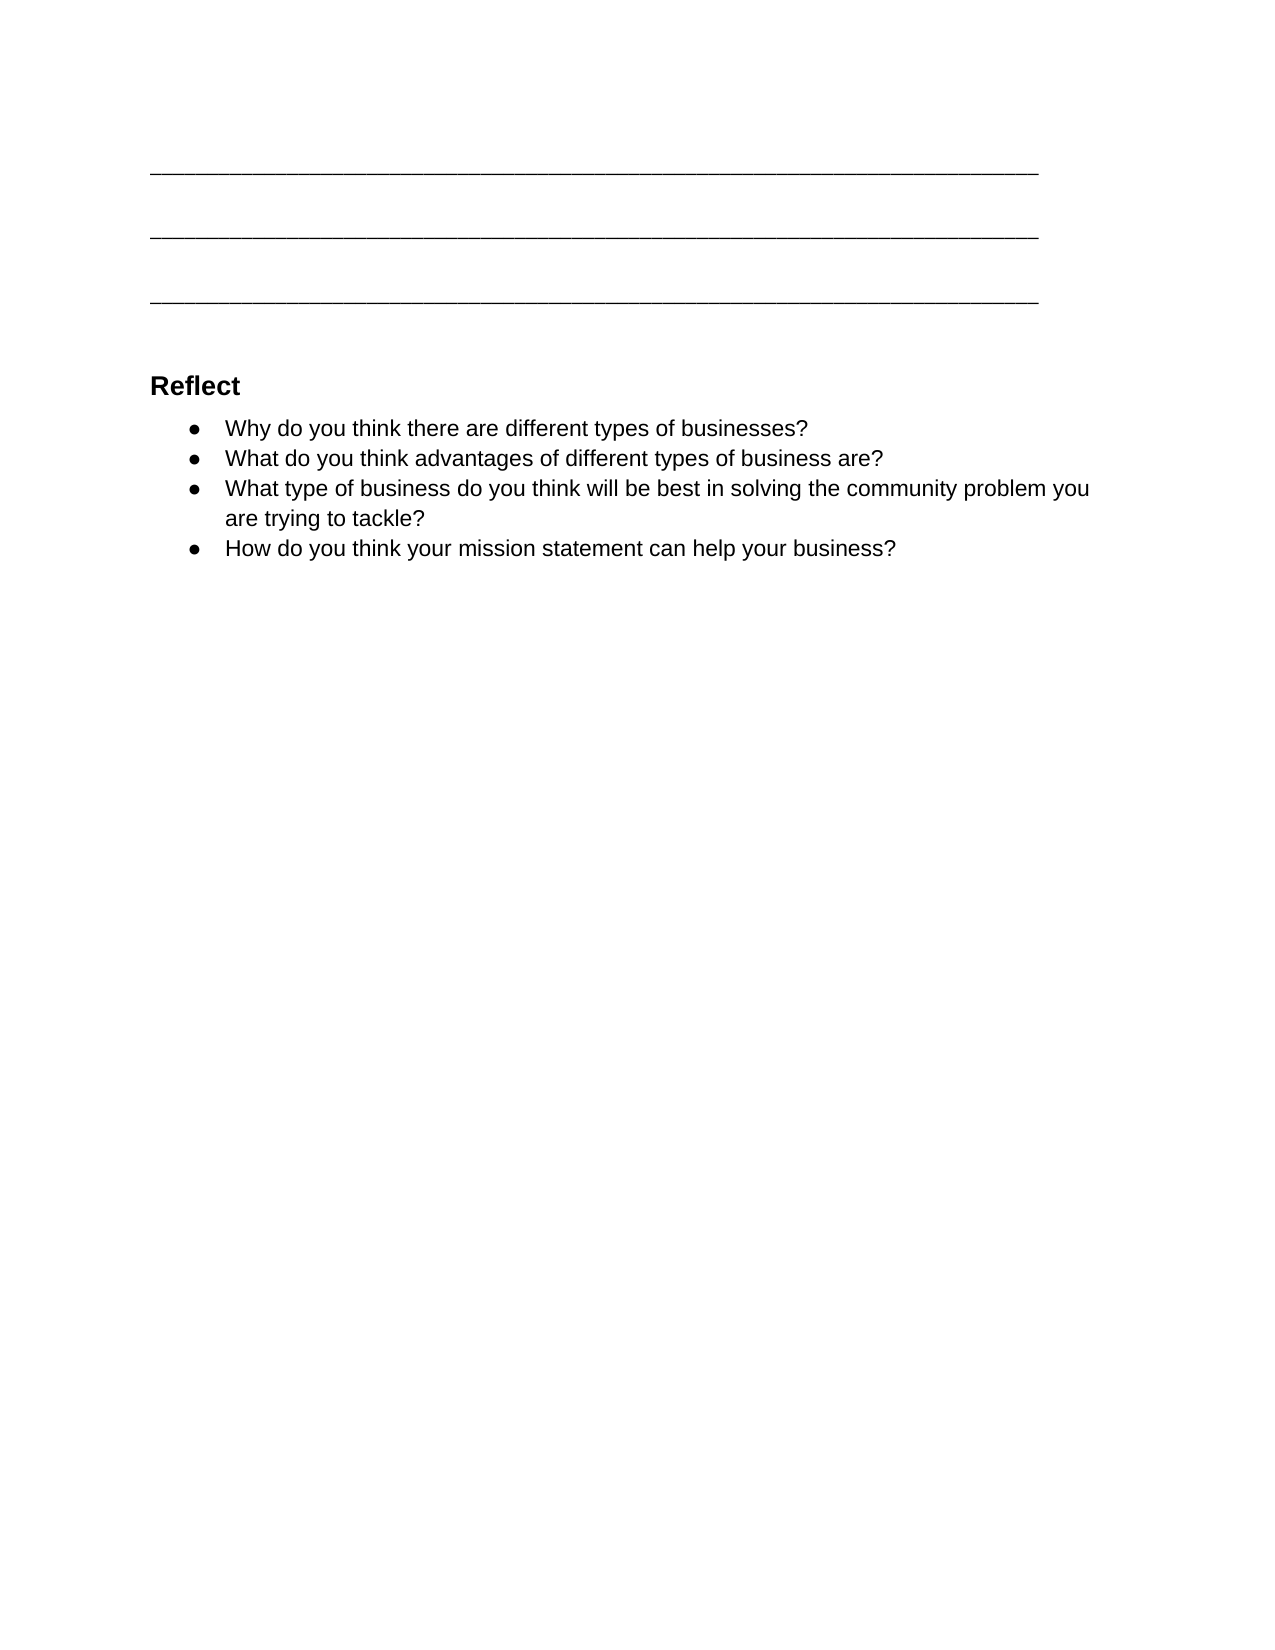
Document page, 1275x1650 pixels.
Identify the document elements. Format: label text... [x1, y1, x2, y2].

text ______________________________________________________________________________ [150, 279, 1125, 307]
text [150, 150, 1125, 178]
list What type of business do you think will be best in solving the community problem you are trying to tackle? [187, 475, 1125, 532]
list Why do you think there are different types of businesses? [187, 414, 1125, 441]
list How do you think your mission statement can help your business? [187, 535, 1125, 562]
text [150, 214, 1125, 242]
subtitle Reflect [150, 370, 1125, 402]
list What do you think advantages of different types of business are? [187, 445, 1125, 471]
